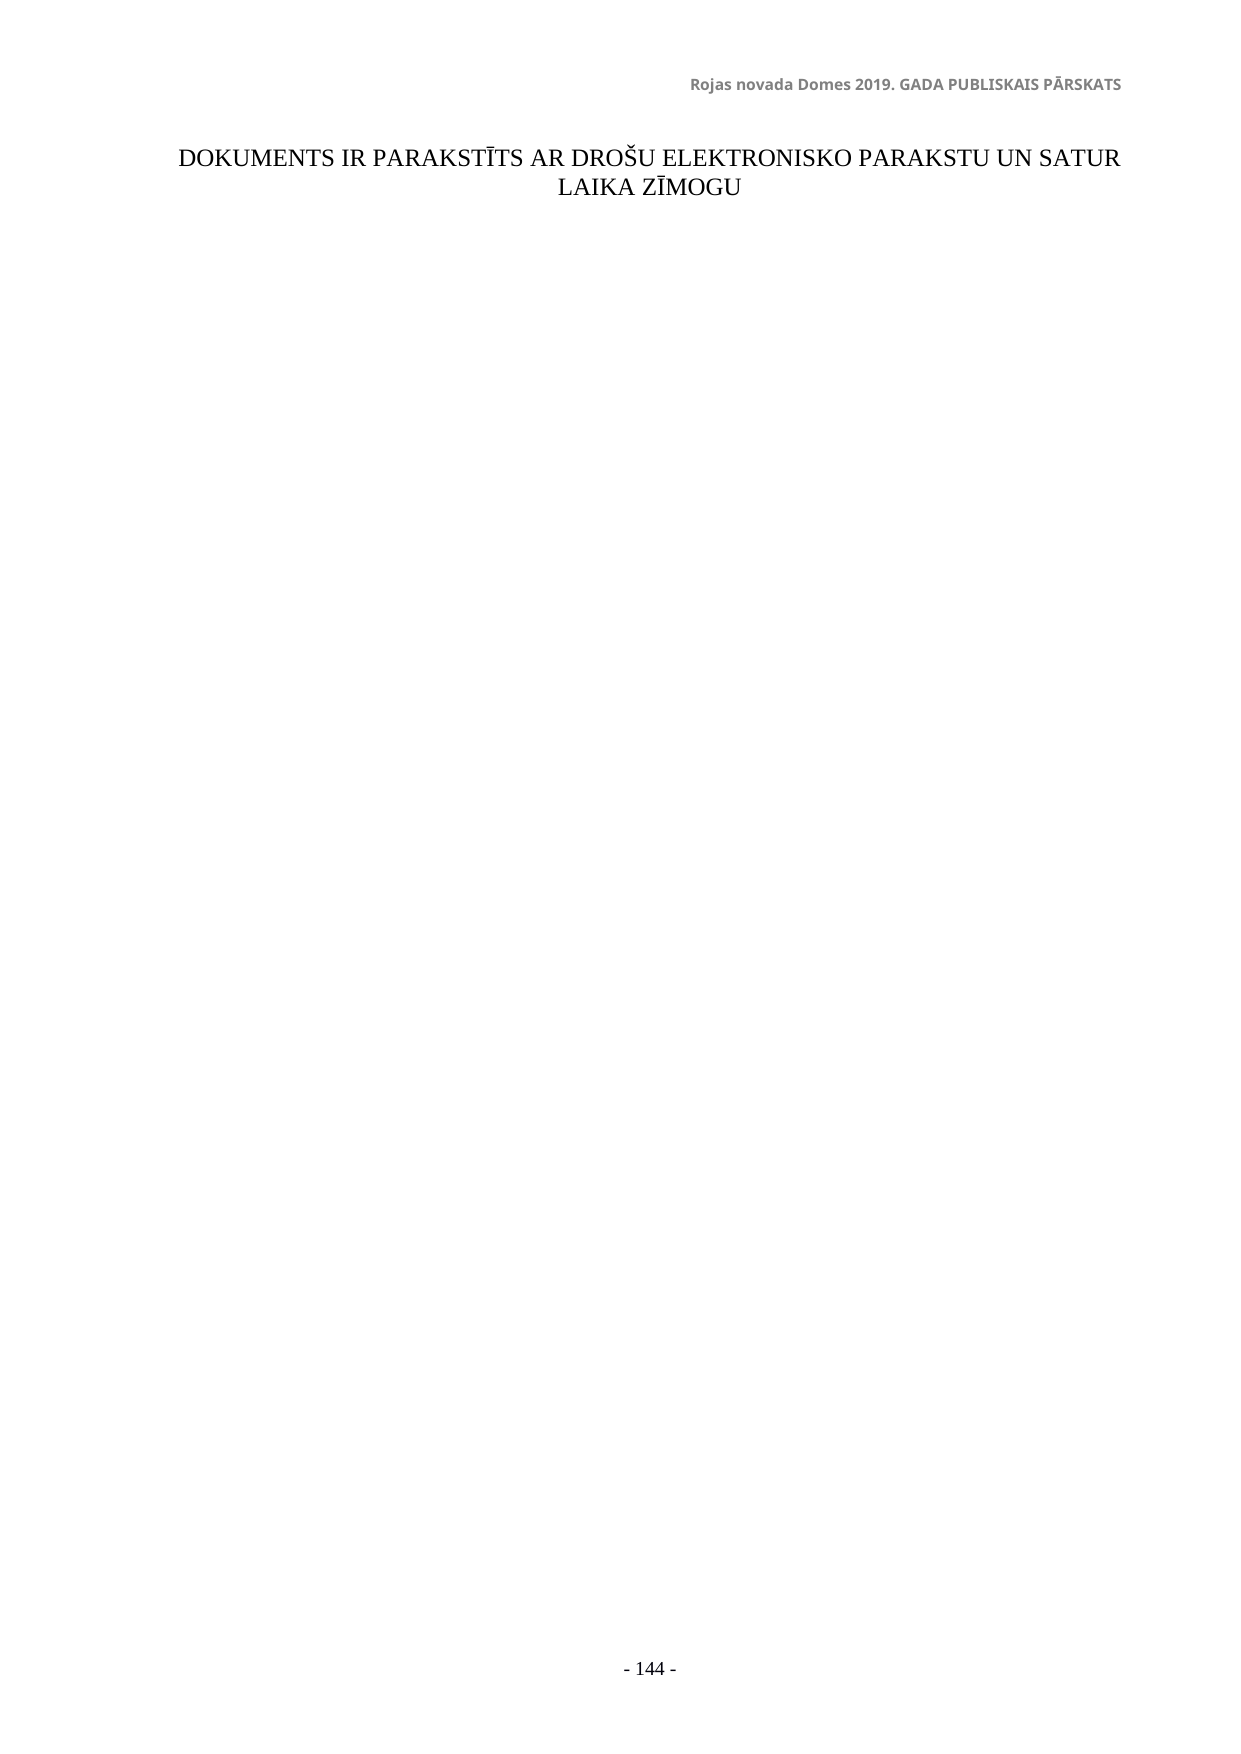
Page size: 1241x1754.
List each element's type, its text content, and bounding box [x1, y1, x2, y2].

text DOKUMENTS IR PARAKSTĪTS AR DROŠU ELEKTRONISKO PARAKSTU UN SATUR LAIKA ZĪMOGU [177, 143, 1122, 201]
